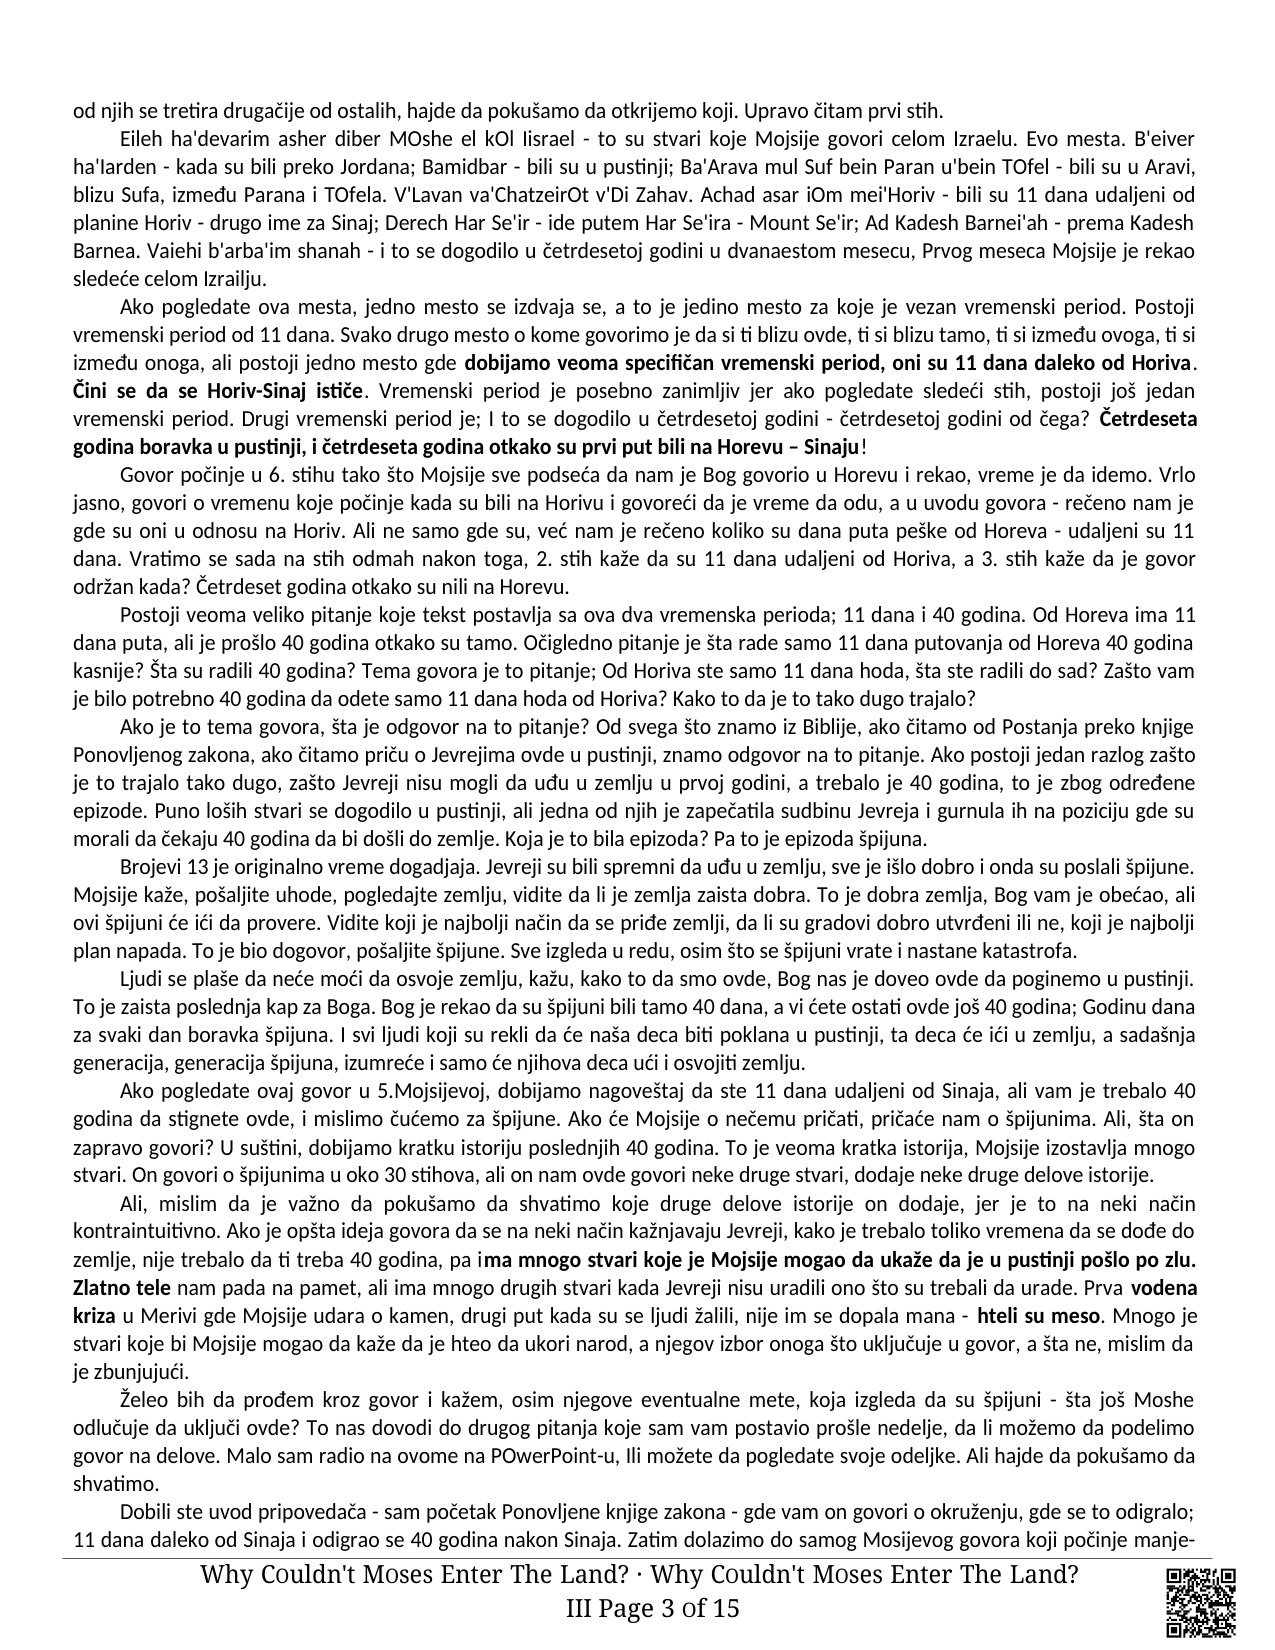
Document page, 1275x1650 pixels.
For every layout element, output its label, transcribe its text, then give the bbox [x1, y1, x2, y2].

text Ako pogledate ova mesta, jedno mesto se izdvaja se, a to je jedino mesto za koje je vezan vremenski period. Postoji vremenski period od 11 dana. Svako drugo mesto o kome govorimo je da si ti blizu ovde, ti si blizu tamo, ti si između ovoga, ti si između onoga, ali postoji jedno mesto gde dobijamo veoma specifičan vremenski period, oni su 11 dana daleko od Horiva. Čini se da se Horiv-Sinaj ističe. Vremenski period je posebno zanimljiv jer ako pogledate sledeći stih, postoji još jedan vremenski period. Drugi vremenski period je; I to se dogodilo u četrdesetoj godini - četrdesetoj godini od čega? Četrdeseta godina boravka u pustinji, i četrdeseta godina otkako su prvi put bili na Horevu – Sinaju! [73, 292, 1198, 460]
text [73, 1497, 1198, 1553]
text Brojevi 13 je originalno vreme dogadjaja. Jevreji su bili spremni da uđu u zemlju, sve je išlo dobro i onda su poslali špijune. Mojsije kaže, pošaljite uhode, pogledajte zemlju, vidite da li je zemlja zaista dobra. To je dobra zemlja, Bog vam je obećao, ali ovi špijuni će ići da provere. Vidite koji je najbolji način da se priđe zemlji, da li su gradovi dobro utvrđeni ili ne, koji je najbolji plan napada. To je bio dogovor, pošaljite špijune. Sve izgleda u redu, osim što se špijuni vrate i nastane katastrofa. [73, 852, 1198, 964]
text Ali, mislim da je važno da pokušamo da shvatimo koje druge delove istorije on dodaje, jer je to na neki način kontraintuitivno. Ako je opšta ideja govora da se na neki način kažnjavaju Jevreji, kako je trebalo toliko vremena da se dođe do zemlje, nije trebalo da ti treba 40 godina, pa ima mnogo stvari koje je Mojsije mogao da ukaže da je u pustinji pošlo po zlu. Zlatno tele nam pada na pamet, ali ima mnogo drugih stvari kada Jevreji nisu uradili ono što su trebali da urade. Prva vodena kriza u Merivi gde Mojsije udara o kamen, drugi put kada su se ljudi žalili, nije im se dopala mana - hteli su meso. Mnogo je stvari koje bi Mojsije mogao da kaže da je hteo da ukori narod, a njegov izbor onoga što uključuje u govor, a šta ne, mislim da je zbunjujući. [73, 1189, 1198, 1385]
text Ako pogledate ovaj govor u 5.Mojsijevoj, dobijamo nagoveštaj da ste 11 dana udaljeni od Sinaja, ali vam je trebalo 40 godina da stignete ovde, i mislimo čućemo za špijune. Ako će Mojsije o nečemu pričati, pričaće nam o špijunima. Ali, šta on zapravo govori? U suštini, dobijamo kratku istoriju poslednjih 40 godina. To je veoma kratka istorija, Mojsije izostavlja mnogo stvari. On govori o špijunima u oko 30 stihova, ali on nam ovde govori neke druge stvari, dodaje neke druge delove istorije. [73, 1077, 1198, 1189]
text Ako je to tema govora, šta je odgovor na to pitanje? Od svega što znamo iz Biblije, ako čitamo od Postanja preko knjige Ponovljenog zakona, ako čitamo priču o Jevrejima ovde u pustinji, znamo odgovor na to pitanje. Ako postoji jedan razlog zašto je to trajalo tako dugo, zašto Jevreji nisu mogli da uđu u zemlju u prvoj godini, a trebalo je 40 godina, to je zbog određene epizode. Puno loših stvari se dogodilo u pustinji, ali jedna od njih je zapečatila sudbinu Jevreja i gurnula ih na poziciju gde su morali da čekaju 40 godina da bi došli do zemlje. Koja je to bila epizoda? Pa to je epizoda špijuna. [73, 712, 1198, 852]
text Eileh ha'devarim asher diber MOshe el kOl Iisrael - to su stvari koje Mojsije govori celom Izraelu. Evo mesta. B'eiver ha'Iarden - kada su bili preko Jordana; Bamidbar - bili su u pustinji; Ba'Arava mul Suf bein Paran u'bein TOfel - bili su u Aravi, blizu Sufa, između Parana i TOfela. V'Lavan va'ChatzeirOt v'Di Zahav. Achad asar iOm mei'Horiv - bili su 11 dana udaljeni od planine Horiv - drugo ime za Sinaj; Derech Har Se'ir - ide putem Har Se'ira - Mount Se'ir; Ad Kadesh Barnei'ah - prema Kadesh Barnea. Vaiehi b'arba'im shanah - i to se dogodilo u četrdesetoj godini u dvanaestom mesecu, Prvog meseca Mojsije je rekao sledeće celom Izrailju. [73, 124, 1198, 292]
text Postoji veoma veliko pitanje koje tekst postavlja sa ova dva vremenska perioda; 11 dana i 40 godina. Od Horeva ima 11 dana puta, ali je prošlo 40 godina otkako su tamo. Očigledno pitanje je šta rade samo 11 dana putovanja od Horeva 40 godina kasnije? Šta su radili 40 godina? Tema govora je to pitanje; Od Horiva ste samo 11 dana hoda, šta ste radili do sad? Zašto vam je bilo potrebno 40 godina da odete samo 11 dana hoda od Horiva? Kako to da je to tako dugo trajalo? [73, 600, 1198, 712]
text Govor počinje u 6. stihu tako što Mojsije sve podseća da nam je Bog govorio u Horevu i rekao, vreme je da idemo. Vrlo jasno, govori o vremenu koje počinje kada su bili na Horivu i govoreći da je vreme da odu, a u uvodu govora - rečeno nam je gde su oni u odnosu na Horiv. Ali ne samo gde su, već nam je rečeno koliko su dana puta peške od Horeva - udaljeni su 11 dana. Vratimo se sada na stih odmah nakon toga, 2. stih kaže da su 11 dana udaljeni od Horiva, a 3. stih kaže da je govor održan kada? Četrdeset godina otkako su nili na Horevu. [73, 460, 1198, 600]
text Ljudi se plaše da neće moći da osvoje zemlju, kažu, kako to da smo ovde, Bog nas je doveo ovde da poginemo u pustinji. To je zaista poslednja kap za Boga. Bog je rekao da su špijuni bili tamo 40 dana, a vi ćete ostati ovde još 40 godina; Godinu dana za svaki dan boravka špijuna. I svi ljudi koji su rekli da će naša deca biti poklana u pustinji, ta deca će ići u zemlju, a sadašnja generacija, generacija špijuna, izumreće i samo će njihova deca ući i osvojiti zemlju. [73, 964, 1198, 1077]
text Želeo bih da prođem kroz govor i kažem, osim njegove eventualne mete, koja izgleda da su špijuni - šta još Moshe odlučuje da uključi ovde? To nas dovodi do drugog pitanja koje sam vam postavio prošle nedelje, da li možemo da podelimo govor na delove. Malo sam radio na ovome na POwerPoint-u, Ili možete da pogledate svoje odeljke. Ali hajde da pokušamo da shvatimo. [73, 1385, 1198, 1497]
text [73, 96, 1198, 124]
